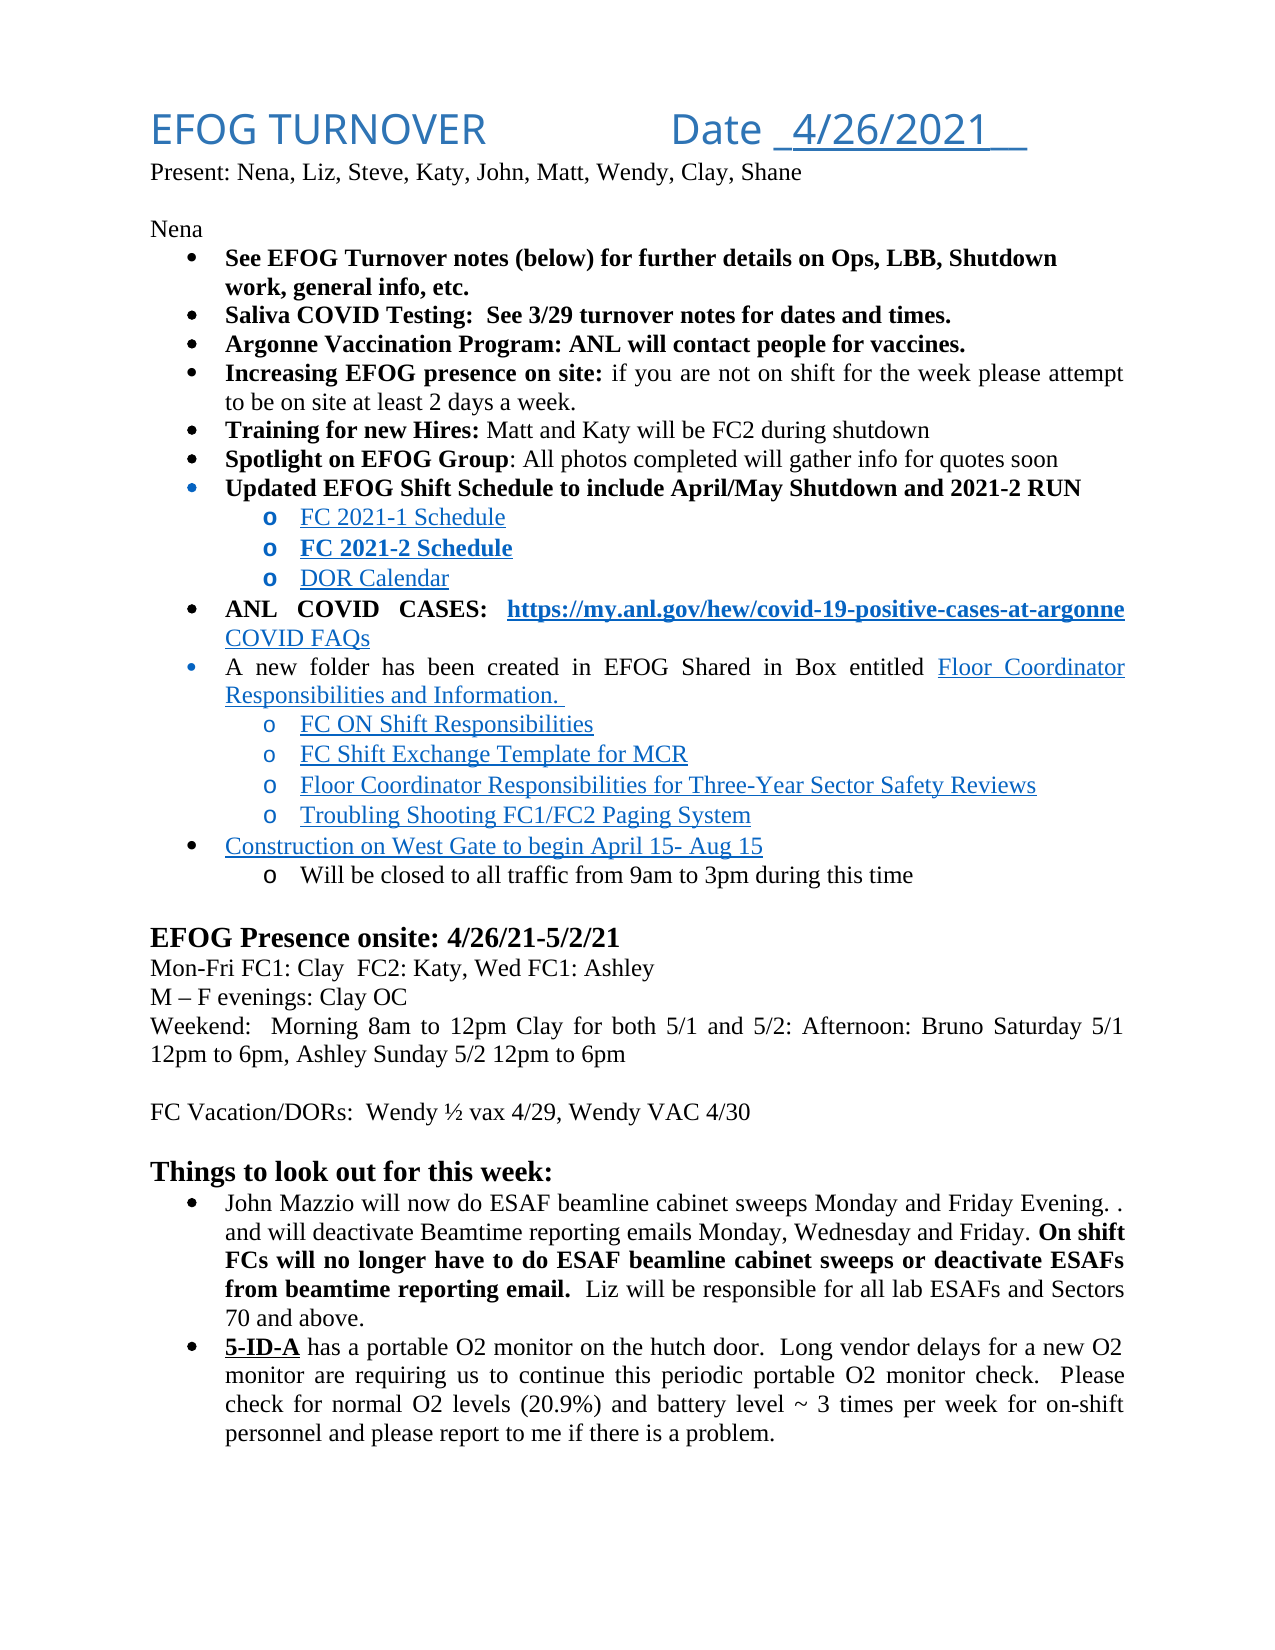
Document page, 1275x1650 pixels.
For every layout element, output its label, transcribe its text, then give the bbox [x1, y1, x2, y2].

list See EFOG Turnover notes (below) for further details on Ops, LBB, Shutdown work, general info, etc. [187, 243, 1125, 301]
list Argonne Vaccination Program: ANL will contact people for vaccines. [187, 329, 1125, 358]
list Will be closed to all traffic from 9am to 3pm during this time [262, 860, 1125, 891]
list John Mazzio will now do ESAF beamline cabinet sweeps Monday and Friday Evening. . and will deactivate Beamtime reporting emails Monday, Wednesday and Friday. On shift FCs will no longer have to do ESAF beamline cabinet sweeps or deactivate ESAFs from beamtime reporting email. Liz will be responsible for all lab ESAFs and Sectors 70 and above. [187, 1188, 1125, 1332]
text Mon-Fri FC1: Clay FC2: Katy, Wed FC1: Ashley [150, 953, 1125, 982]
list ANL COVID CASES: https://my.anl.gov/hew/covid-19-positive-cases-at-argonne COVID FAQs [187, 594, 1125, 652]
list Troubling Shooting FC1/FC2 Paging System [262, 801, 1125, 831]
list FC 2021-1 Schedule [262, 502, 1125, 533]
list Floor Coordinator Responsibilities for Three-Year Sector Safety Reviews [262, 770, 1125, 801]
list Construction on West Gate to begin April 15- Aug 15 [187, 831, 1125, 860]
list 5-ID-A has a portable O2 monitor on the hutch door. Long vendor delays for a new O2 monitor are requiring us to continue this periodic portable O2 monitor check. Please check for normal O2 levels (20.9%) and battery level ~ 3 times per week for on-shift personnel and please report to me if there is a problem. [187, 1332, 1125, 1447]
list Increasing EFOG presence on site: if you are not on shift for the week please attempt to be on site at least 2 days a week. [187, 358, 1125, 416]
list Spotlight on EFOG Group: All photos completed will gather info for quotes soon [187, 444, 1125, 473]
text EFOG Presence onsite: 4/26/21-5/2/21 [150, 920, 1125, 953]
list DOR Calendar [262, 563, 1125, 594]
list Training for new Hires: Matt and Katy will be FC2 during shutdown [187, 416, 1125, 444]
list FC ON Shift Responsibilities [262, 709, 1125, 739]
list A new folder has been created in EFOG Shared in Box entitled Floor Coordinator Responsibilities and Information. [187, 652, 1125, 709]
list Updated EFOG Shift Schedule to include April/May Shutdown and 2021-2 RUN [187, 473, 1125, 502]
text FC Vacation/DORs: Wendy ½ vax 4/29, Wendy VAC 4/30 [150, 1097, 1125, 1126]
text Nena [150, 214, 1125, 243]
list FC 2021-2 Schedule [262, 533, 1125, 563]
text Present: Nena, Liz, Steve, Katy, John, Matt, Wendy, Clay, Shane [150, 157, 1125, 186]
list Saliva COVID Testing: See 3/29 turnover notes for dates and times. [187, 301, 1125, 329]
text M – F evenings: Clay OC [150, 982, 1125, 1011]
text Things to look out for this week: [150, 1154, 1125, 1188]
list FC Shift Exchange Template for MCR [262, 739, 1125, 770]
text Weekend: Morning 8am to 12pm Clay for both 5/1 and 5/2: Afternoon: Bruno Saturday 5/1 12pm to 6pm, Ashley Sunday 5/2 12pm to 6pm [150, 1011, 1125, 1068]
